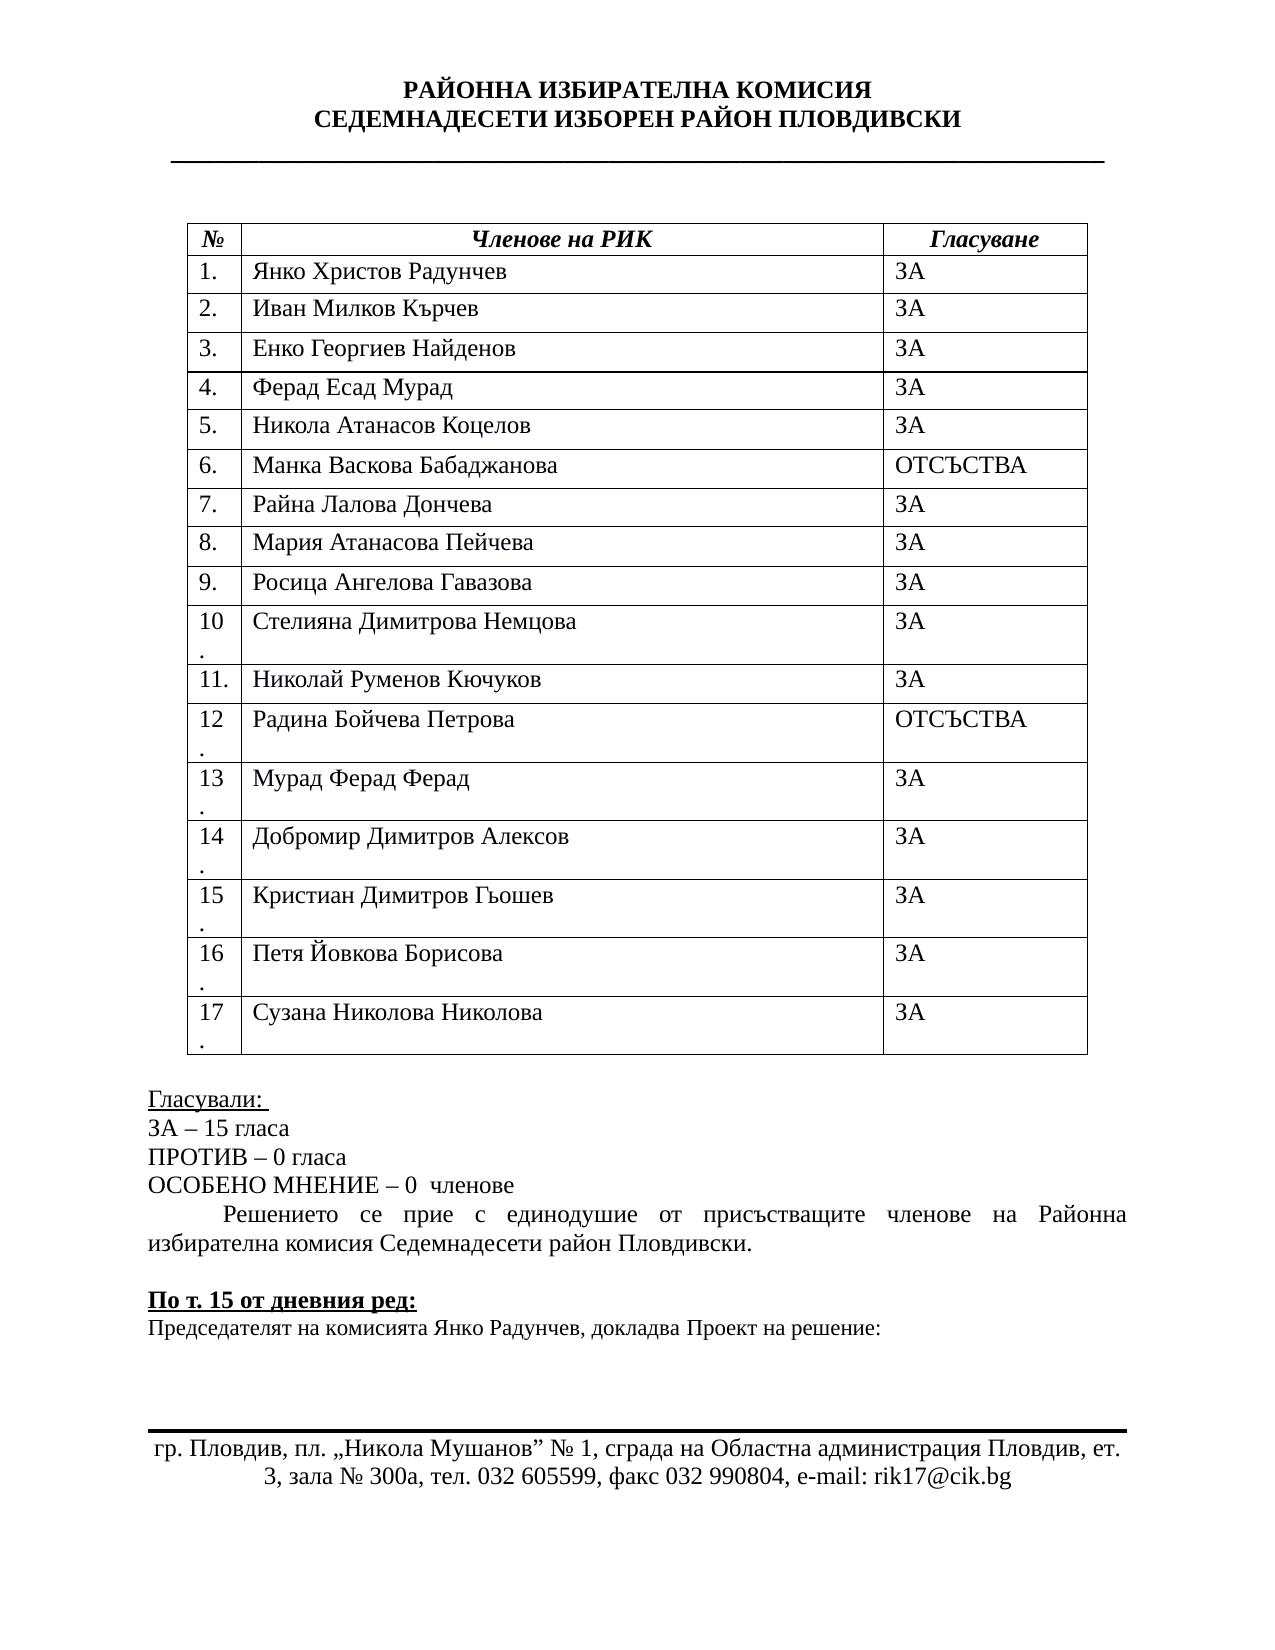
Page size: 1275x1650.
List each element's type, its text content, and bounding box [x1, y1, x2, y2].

table_cell 16. [188, 938, 241, 996]
table_cell Енко Георгиев Найденов [242, 333, 883, 371]
table_cell 14. [188, 821, 241, 879]
table_cell ЗА [884, 938, 1087, 996]
table_header Гласуване [884, 224, 1087, 255]
table_cell Радина Бойчева Петрова [242, 704, 883, 762]
table_cell ЗА [884, 606, 1087, 663]
table_cell Ферад Есад Мурад [242, 373, 883, 409]
table_cell ЗА [884, 333, 1087, 371]
text Председателят на комисията Янко Радунчев, докладва Проект на решение: [148, 1314, 1127, 1340]
table_cell 9. [188, 567, 241, 605]
table_cell Янко Христов Радунчев [242, 256, 883, 292]
table_cell 3. [188, 333, 241, 371]
table_cell Мурад Ферад Ферад [242, 763, 883, 820]
text Решението се прие с единодушие от присъстващите членове на Районна избирателна комисия Седемнадесети район Пловдивски. [148, 1199, 1127, 1257]
table_cell ЗА [884, 665, 1087, 703]
text ПРОТИВ – 0 гласа [148, 1142, 1127, 1170]
table_cell ОТСЪСТВА [884, 450, 1087, 488]
table_cell Добромир Димитров Алексов [242, 821, 883, 879]
table_cell 8. [188, 527, 241, 566]
table_cell 6. [188, 450, 241, 488]
table_cell 11. [188, 665, 241, 703]
table_header № [188, 224, 241, 255]
table_cell 2. [188, 294, 241, 332]
table_cell ЗА [884, 763, 1087, 820]
table_cell ЗА [884, 294, 1087, 332]
table_cell ЗА [884, 567, 1087, 605]
table_cell ЗА [884, 373, 1087, 409]
table_cell 17. [188, 997, 241, 1054]
table_cell ЗА [884, 997, 1087, 1054]
table_cell Кристиан Димитров Гьошев [242, 880, 883, 937]
table_cell 1. [188, 256, 241, 292]
table_cell Стелияна Димитрова Немцова [242, 606, 883, 663]
table_cell ЗА [884, 527, 1087, 566]
text ЗА – 15 гласа [148, 1113, 1127, 1142]
table_cell Росица Ангелова Гавазова [242, 567, 883, 605]
table_cell Николай Руменов Кючуков [242, 665, 883, 703]
table_cell ЗА [884, 410, 1087, 449]
table_cell Мария Атанасова Пейчева [242, 527, 883, 566]
table_cell 5. [188, 410, 241, 449]
table_cell ОТСЪСТВА [884, 704, 1087, 762]
table_cell Никола Атанасов Коцелов [242, 410, 883, 449]
table_cell ЗА [884, 821, 1087, 879]
table_cell ЗА [884, 256, 1087, 292]
table_cell Петя Йовкова Борисова [242, 938, 883, 996]
table_cell ЗА [884, 880, 1087, 937]
table_cell Сузана Николова Николова [242, 997, 883, 1054]
table_cell 12. [188, 704, 241, 762]
text ОСОБЕНО МНЕНИЕ – 0 членове [148, 1170, 1127, 1199]
table_cell 15. [188, 880, 241, 937]
table_cell 10. [188, 606, 241, 663]
table_header Членове на РИК [242, 224, 883, 255]
text Гласували: [148, 1084, 1127, 1113]
table_cell 13. [188, 763, 241, 820]
table_cell Иван Милков Кърчев [242, 294, 883, 332]
text По т. 15 от дневния ред: [148, 1285, 1127, 1314]
table_cell 7. [188, 489, 241, 526]
table_cell 4. [188, 373, 241, 409]
table_cell Манка Васкова Бабаджанова [242, 450, 883, 488]
table_cell Райна Лалова Дончева [242, 489, 883, 526]
table_cell ЗА [884, 489, 1087, 526]
